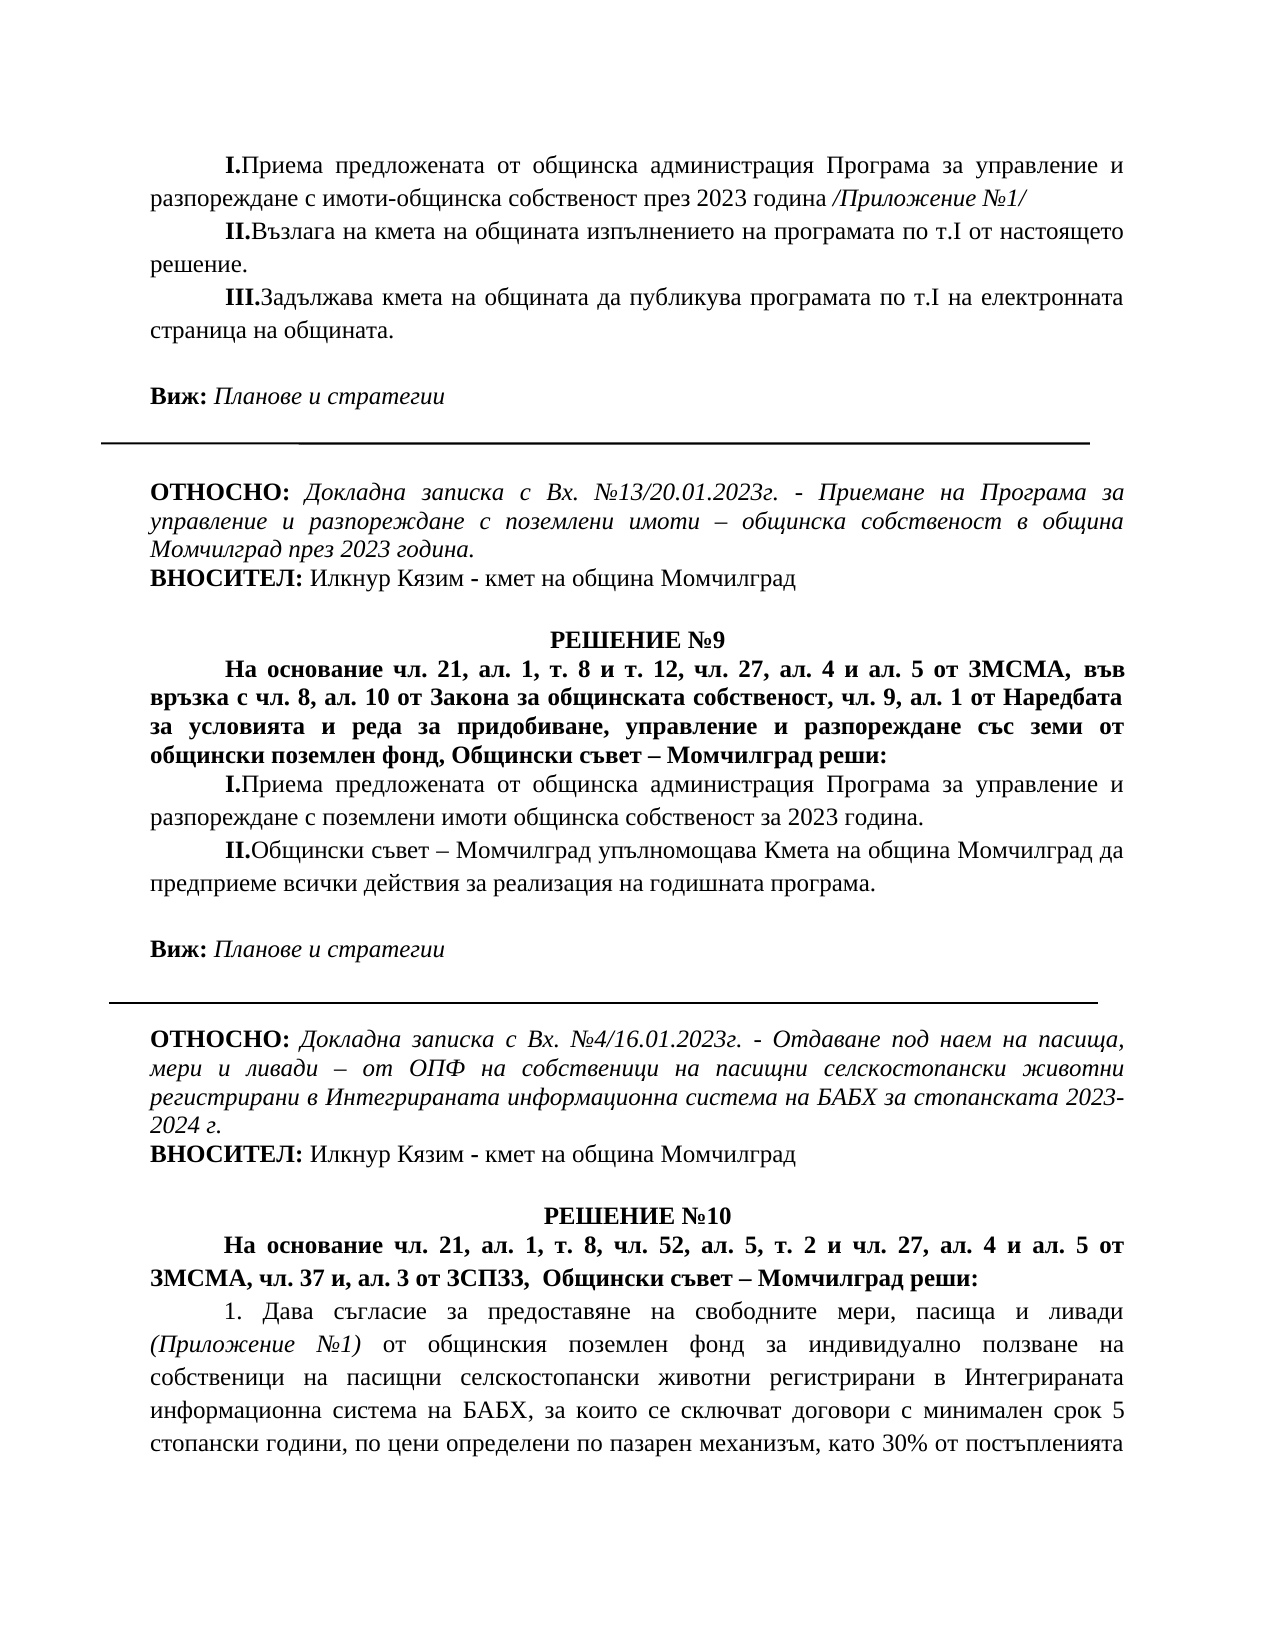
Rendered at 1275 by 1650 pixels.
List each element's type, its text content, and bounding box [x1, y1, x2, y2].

text ІІІ.Задължава кмета на общината да публикува програмата по т.І на електронната страница на общината. [150, 282, 1125, 344]
text ОТНОСНО: Докладна записка с Вх. №13/20.01.2023г. - Приемане на Програма за управление и разпореждане с поземлени имоти – общинска собственост в община Момчилград през 2023 година. [150, 477, 1125, 563]
text ВНОСИТЕЛ: Илкнур Кязим - кмет на община Момчилград [150, 563, 1125, 592]
text ВНОСИТЕЛ: Илкнур Кязим - кмет на община Момчилград [150, 1139, 1125, 1168]
text На основание чл. 21, ал. 1, т. 8, чл. 52, ал. 5, т. 2 и чл. 27, ал. 4 и ал. 5 от ЗМСМА, чл. 37 и, ал. 3 от ЗСПЗЗ, Общински съвет – Момчилград реши: [150, 1230, 1125, 1292]
text Виж: Планове и стратегии [150, 381, 1125, 410]
text РЕШЕНИЕ №9 [150, 625, 1125, 654]
text На основание чл. 21, ал. 1, т. 8 и т. 12, чл. 27, ал. 4 и ал. 5 от ЗМСМА, във връзка с чл. 8, ал. 10 от Закона за общинската собственост, чл. 9, ал. 1 от Наредбата за условията и реда за придобиване, управление и разпореждане със земи от общински поземлен фонд, Общински съвет – Момчилград реши: [150, 654, 1125, 769]
text ІІ.Общински съвет – Момчилград упълномощава Кмета на община Момчилград да предприеме всички действия за реализация на годишната програма. [150, 835, 1125, 897]
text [150, 1296, 1125, 1457]
text ОТНОСНО: Докладна записка с Вх. №4/16.01.2023г. - Отдаване под наем на пасища, мери и ливади – от ОПФ на собственици на пасищни селскостопански животни регистрирани в Интегрираната информационна система на БАБХ за стопанската 2023-2024 г. [150, 1024, 1125, 1139]
text ІІ.Възлага на кмета на общината изпълнението на програмата по т.І от настоящето решение. [150, 216, 1125, 278]
text І.Приема предложената от общинска администрация Програма за управление и разпореждане с имоти-общинска собственост през 2023 година /Приложение №1/ [150, 150, 1125, 212]
text Виж: Планове и стратегии [150, 934, 1125, 963]
text І.Приема предложената от общинска администрация Програма за управление и разпореждане с поземлени имоти общинска собственост за 2023 година. [150, 769, 1125, 831]
text РЕШЕНИЕ №10 [150, 1201, 1125, 1230]
